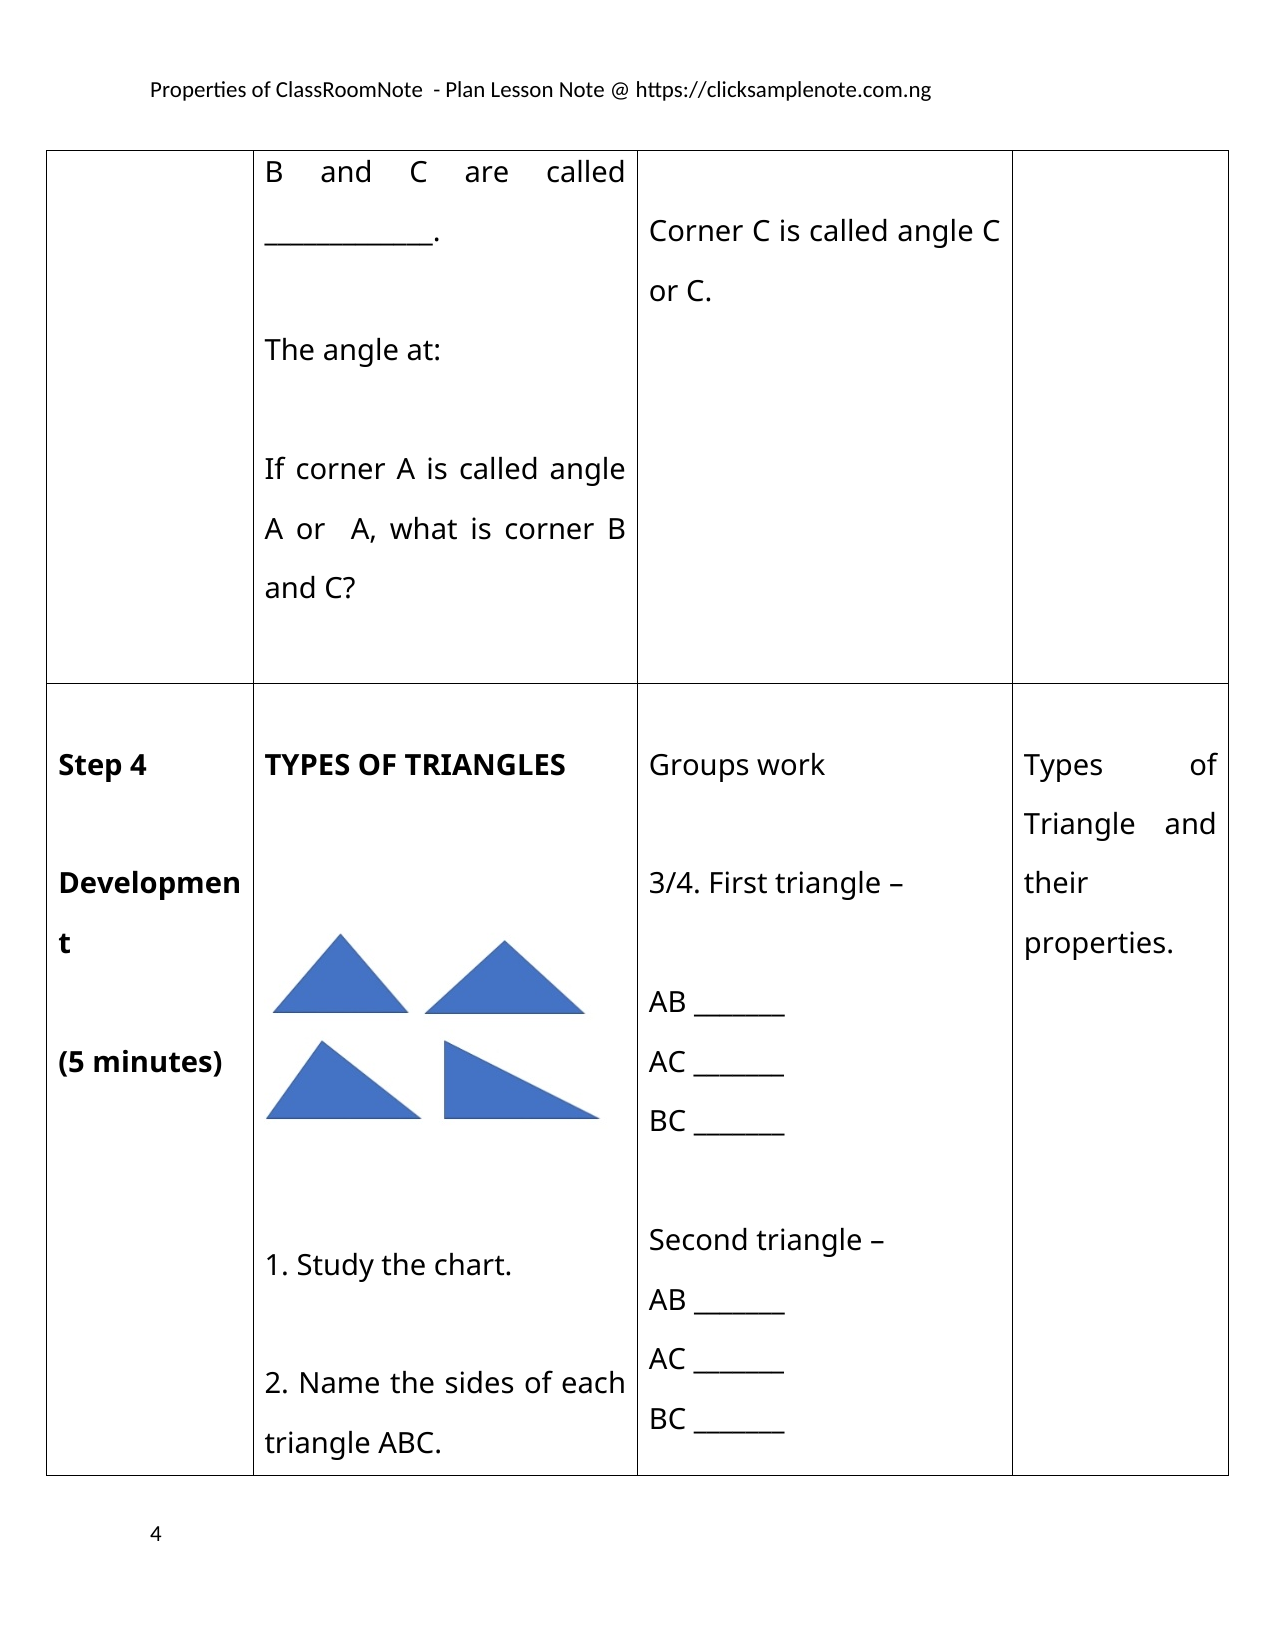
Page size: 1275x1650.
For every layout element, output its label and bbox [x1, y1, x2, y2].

table_cell [47, 151, 253, 683]
table_cell [638, 684, 1012, 1475]
table_cell [638, 151, 1012, 683]
table_cell [47, 684, 253, 1475]
table_cell [1013, 151, 1228, 683]
picture [263, 917, 608, 1145]
table_cell [1013, 684, 1228, 1475]
table_cell [254, 151, 637, 683]
table_cell [254, 684, 637, 1475]
